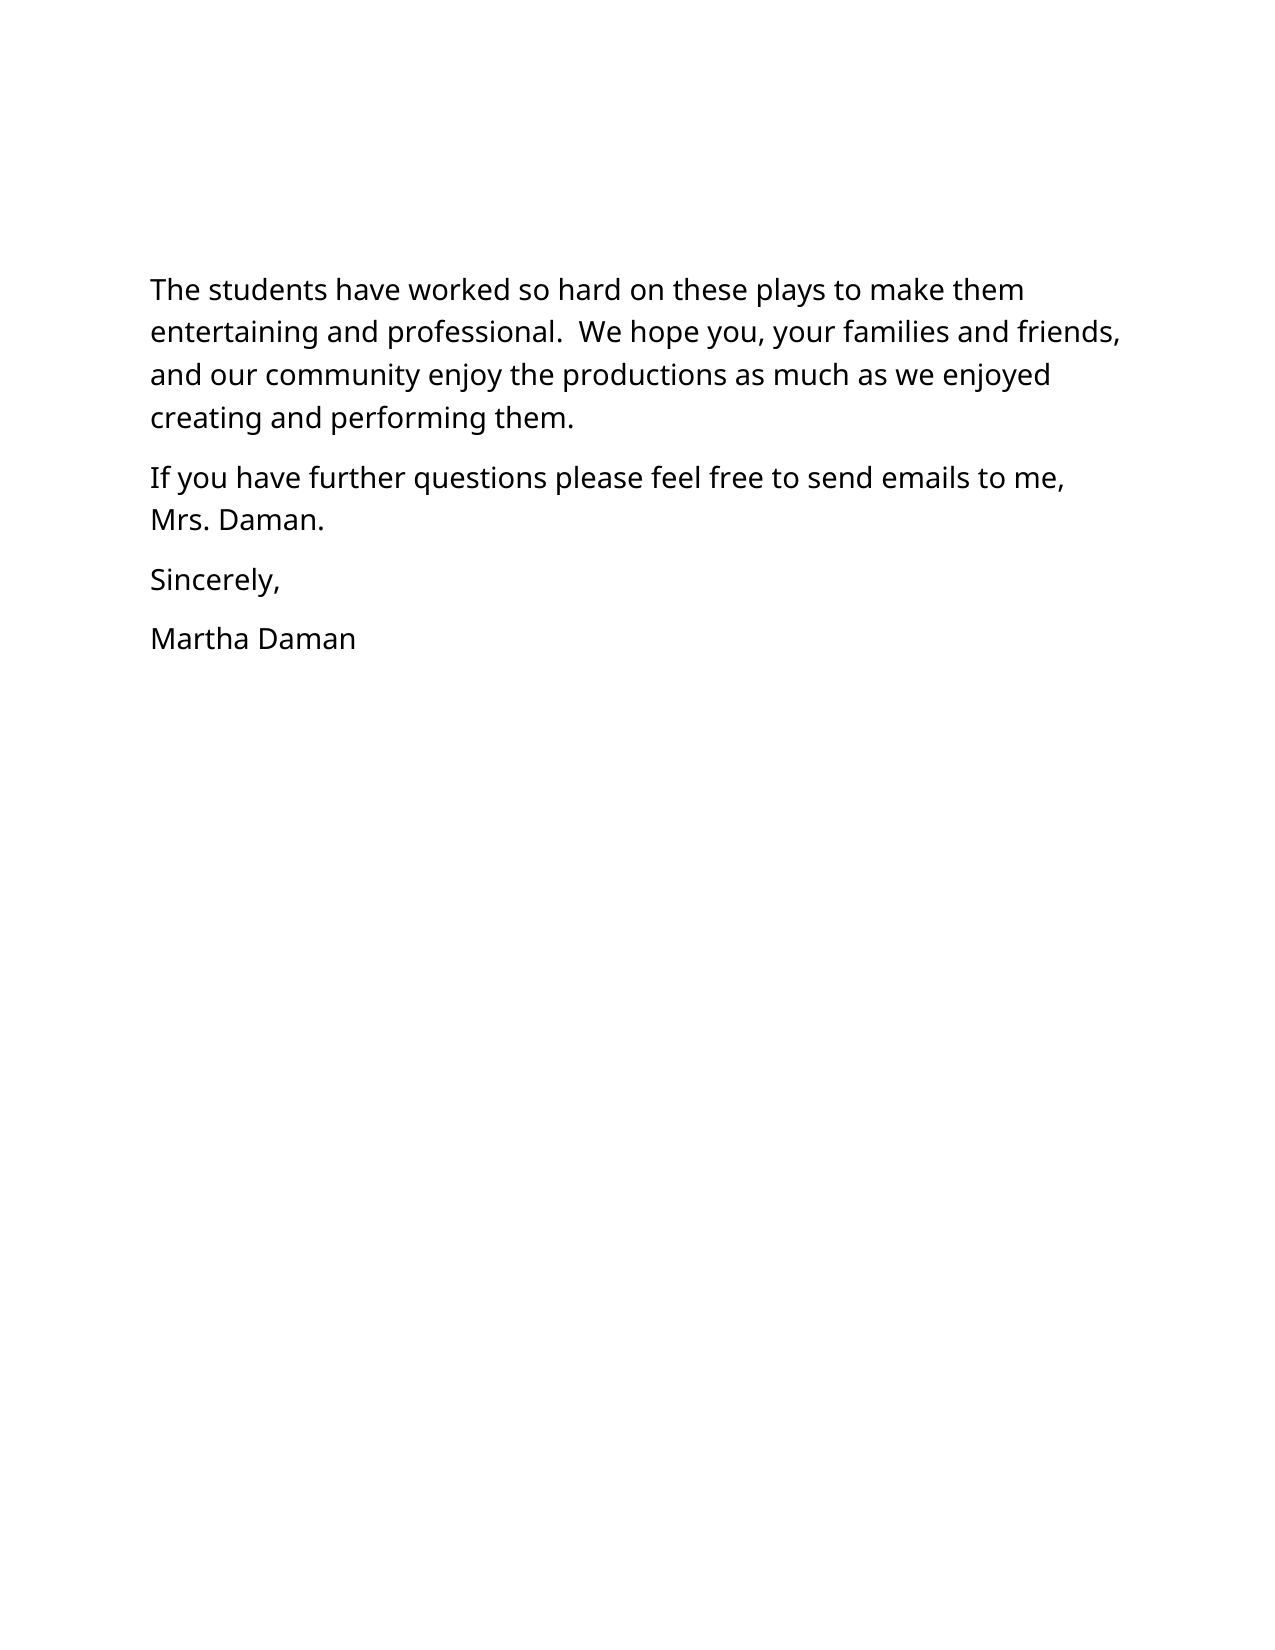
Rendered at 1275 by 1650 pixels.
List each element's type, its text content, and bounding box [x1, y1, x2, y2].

text Sincerely, [150, 559, 1125, 599]
text Martha Daman [150, 619, 1125, 658]
text The students have worked so hard on these plays to make them entertaining and professional. We hope you, your families and friends, and our community enjoy the productions as much as we enjoyed creating and performing them. [150, 269, 1125, 437]
text If you have further questions please feel free to send emails to me, Mrs. Daman. [150, 457, 1125, 539]
